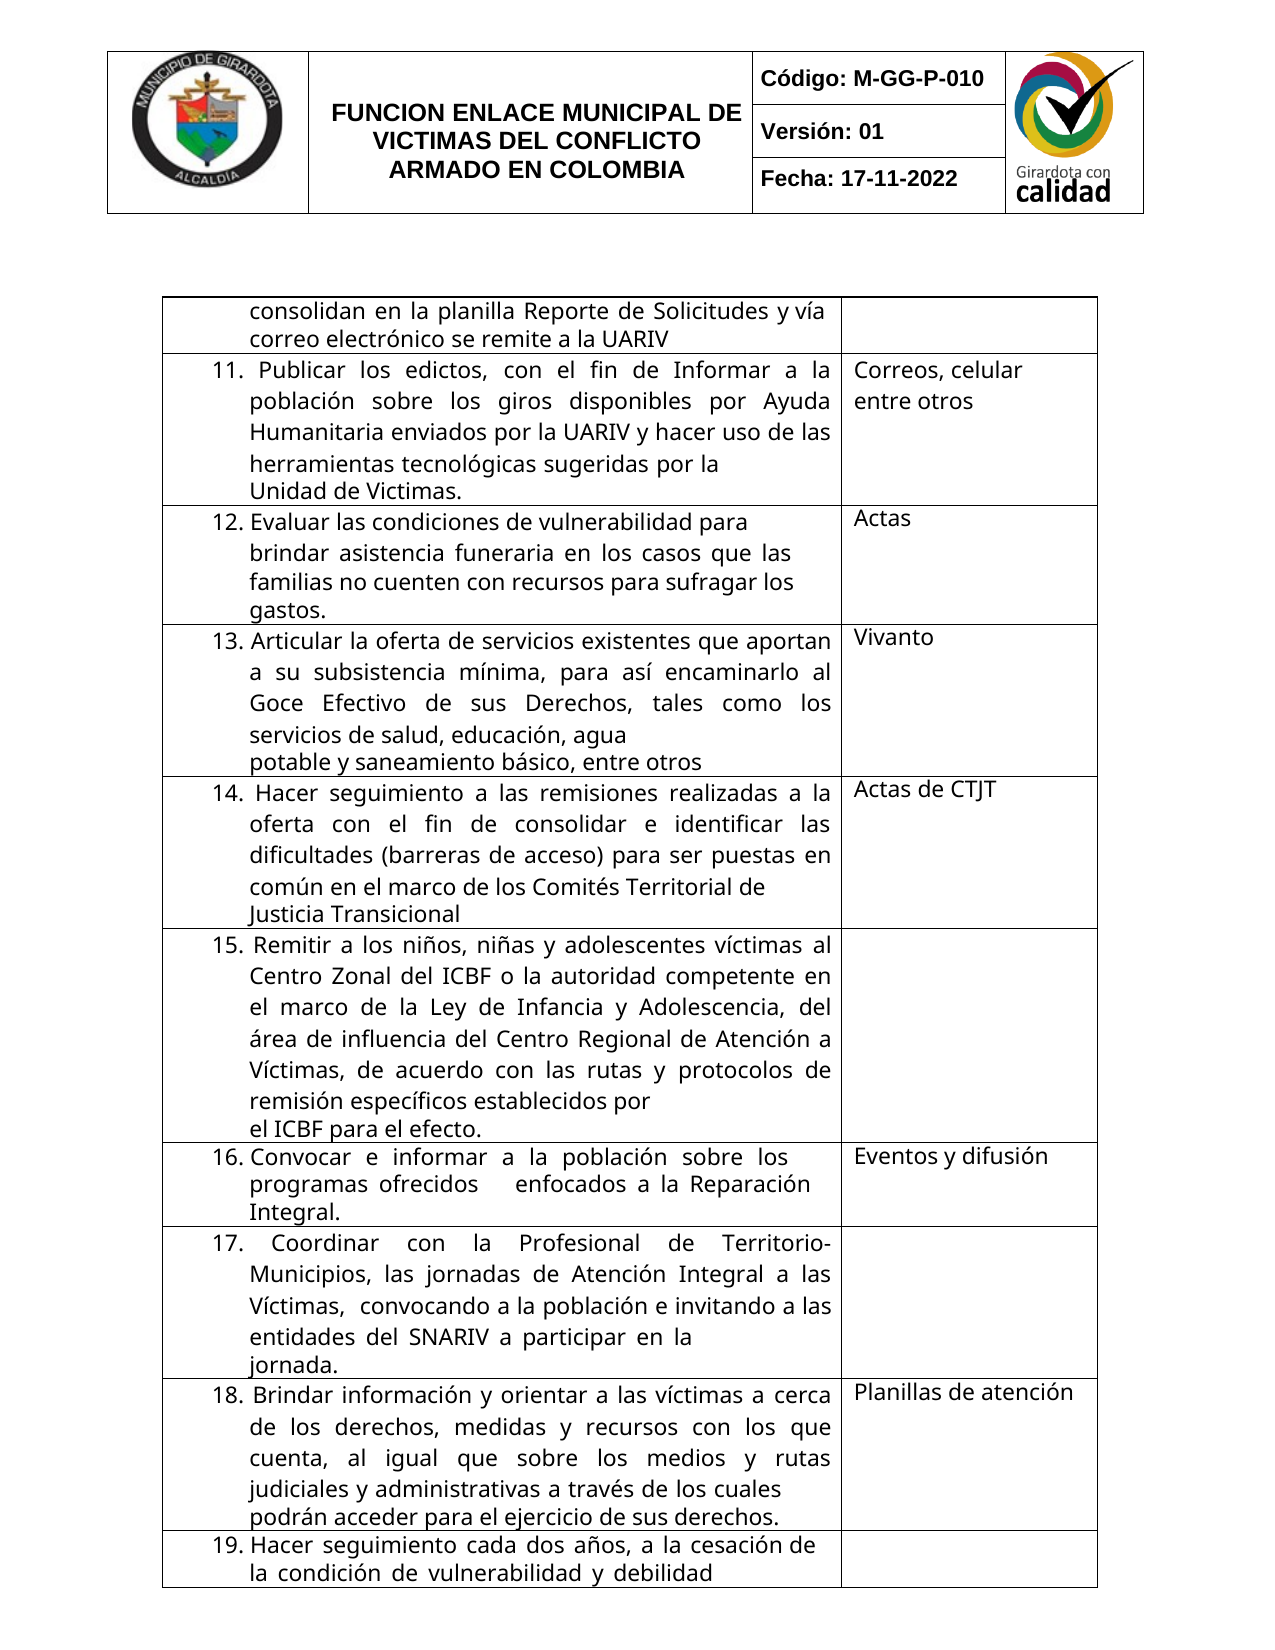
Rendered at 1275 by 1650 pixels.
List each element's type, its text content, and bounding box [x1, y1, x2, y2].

table_cell Actas [842, 506, 1097, 624]
table_cell 15. Remitir a los niños, niñas y adolescentes víctimas al Centro Zonal del ICBF o la autoridad competente en el marco de la Ley de Infancia y Adolescencia, del área de influencia del Centro Regional de Atención a Víctimas, de acuerdo con las rutas y protocolos de remisión específicos establecidos por el ICBF para el efecto. [163, 929, 841, 1142]
table_cell 16. Convocar e informar a la población sobre los programas ofrecidos enfocados a la Reparación Integral. [163, 1143, 841, 1226]
table_cell [842, 929, 1097, 1142]
table_cell Planillas de atención [842, 1379, 1097, 1530]
table_cell 17. Coordinar con la Profesional de Territorio- Municipios, las jornadas de Atención Integral a las Víctimas, convocando a la población e invitando a las entidades del SNARIV a participar en la jornada. [163, 1227, 841, 1378]
table_cell 19. Hacer seguimiento cada dos años, a la cesación de la condición de vulnerabilidad y debilidad [163, 1531, 841, 1587]
picture [131, 52, 283, 189]
table_cell 12. Evaluar las condiciones de vulnerabilidad para brindar asistencia funeraria en los casos que las familias no cuenten con recursos para sufragar los gastos. [163, 506, 841, 624]
table_cell Actas de CTJT [842, 777, 1097, 928]
table_cell [842, 1531, 1097, 1587]
table_header [842, 298, 1097, 353]
table_cell Eventos y difusión [842, 1143, 1097, 1226]
table_cell 13. Articular la oferta de servicios existentes que aportan a su subsistencia mínima, para así encaminarlo al Goce Efectivo de sus Derechos, tales como los servicios de salud, educación, agua potable y saneamiento básico, entre otros [163, 625, 841, 776]
table_cell Correos, celular entre otros [842, 354, 1097, 505]
table_header consolidan en la planilla Reporte de Solicitudes y vía correo electrónico se remite a la UARIV [163, 298, 841, 353]
table_cell Vivanto [842, 625, 1097, 776]
table_cell 14. Hacer seguimiento a las remisiones realizadas a la oferta con el fin de consolidar e identificar las dificultades (barreras de acceso) para ser puestas en común en el marco de los Comités Territorial de Justicia Transicional [163, 777, 841, 928]
table_cell 18. Brindar información y orientar a las víctimas a cerca de los derechos, medidas y recursos con los que cuenta, al igual que sobre los medios y rutas judiciales y administrativas a través de los cuales podrán acceder para el ejercicio de sus derechos. [163, 1379, 841, 1530]
picture [1014, 52, 1134, 202]
table_cell [842, 1227, 1097, 1378]
table_cell 11. Publicar los edictos, con el fin de Informar a la población sobre los giros disponibles por Ayuda Humanitaria enviados por la UARIV y hacer uso de las herramientas tecnológicas sugeridas por la Unidad de Victimas. [163, 354, 841, 505]
